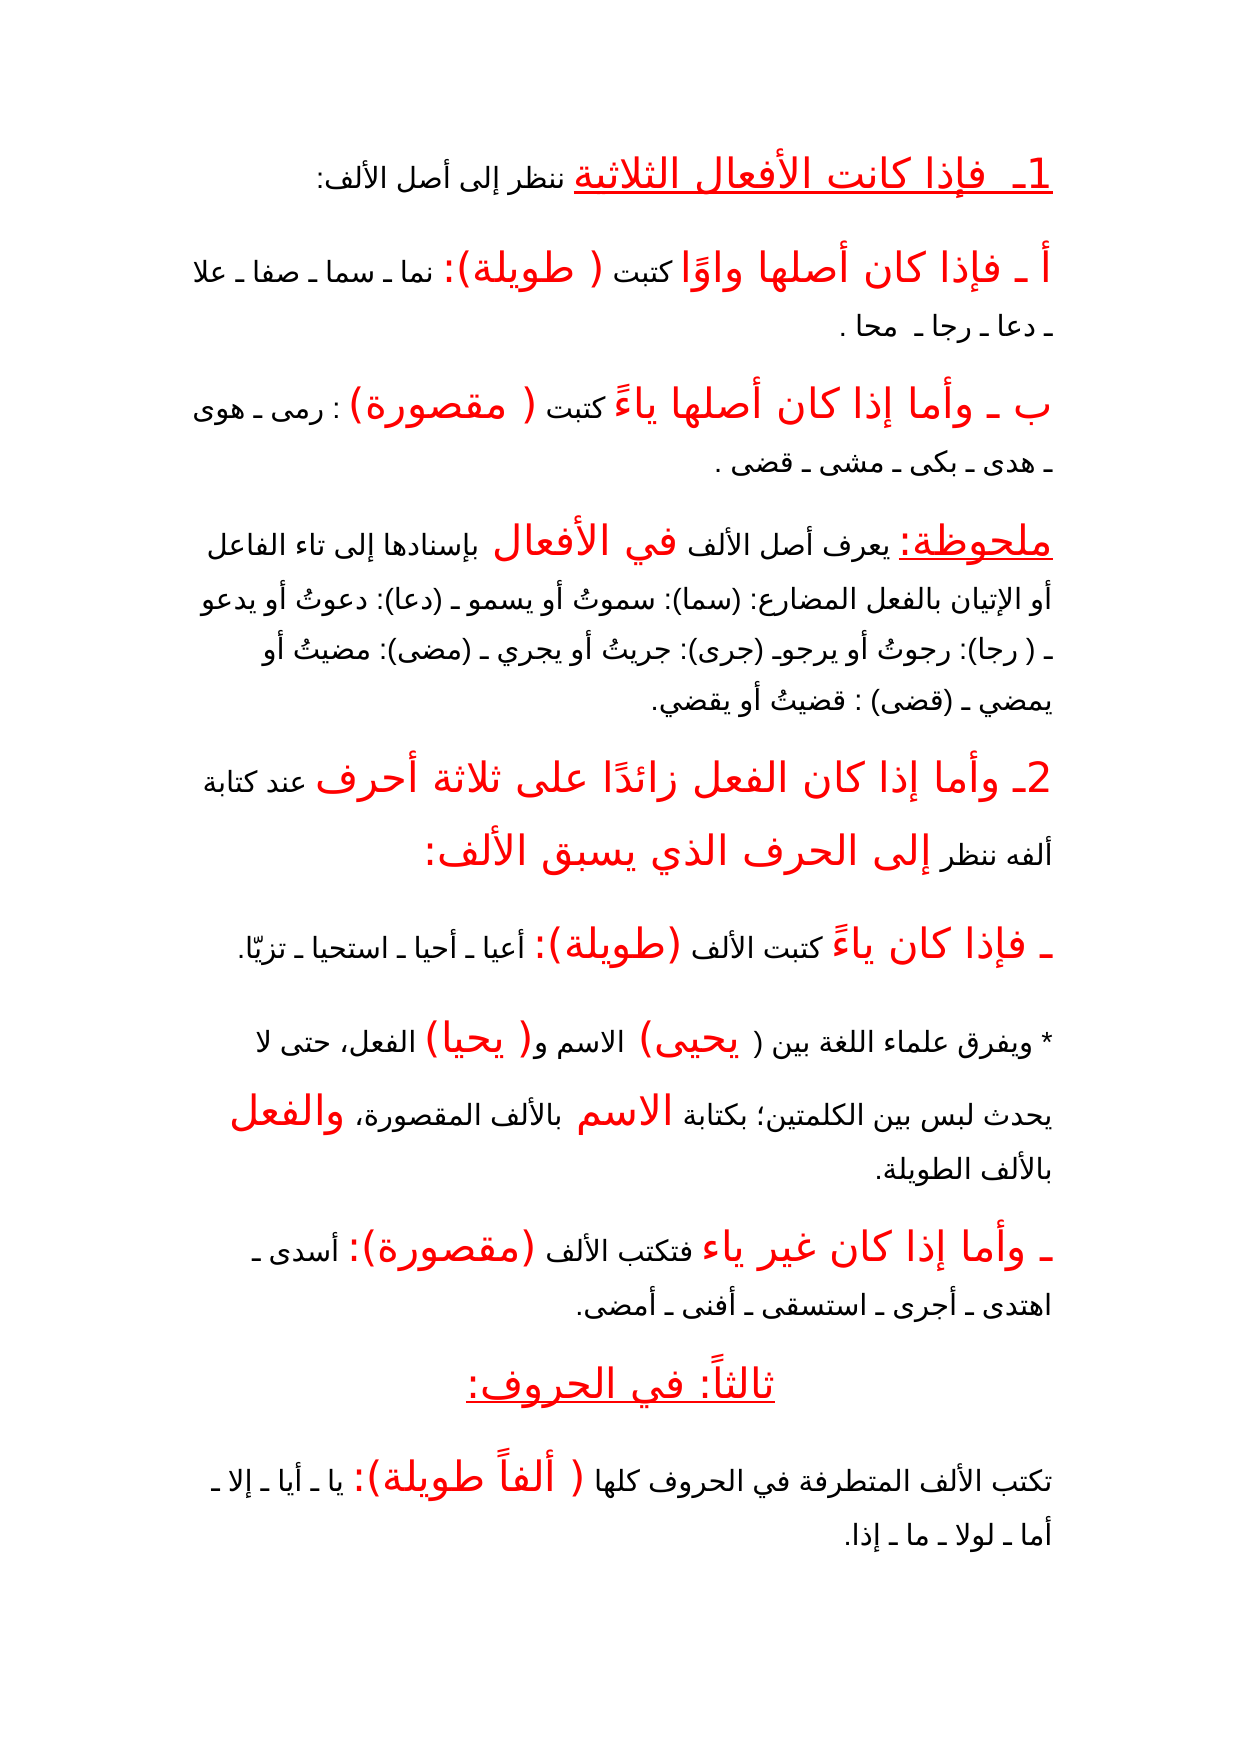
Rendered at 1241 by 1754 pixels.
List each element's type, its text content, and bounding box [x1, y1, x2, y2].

text ـ وأما إذا كان غير ياء فتكتب الألف (مقصورة): أسدى ـ اهتدى ـ أجرى ـ استسقى ـ أفنى ـ أمضى. [187, 1223, 1053, 1322]
text ثالثاً: في الحروف: [187, 1359, 1053, 1408]
text ملحوظة: يعرف أصل الألف في الأفعال بإسنادها إلى تاء الفاعل أو الإتيان بالفعل المضارع: (سما): سموتُ أو يسمو ـ (دعا): دعوتُ أو يدعو ـ ( رجا): رجوتُ أو يرجوـ (جرى): جريتُ أو يجري ـ (مضى): مضيتُ أو يمضي ـ (قضى) : قضيتُ أو يقضي. [187, 517, 1053, 716]
text تكتب الألف المتطرفة في الحروف كلها ( ألفاً طويلة): يا ـ أيا ـ إلا ـ أما ـ لولا ـ ما ـ إذا. [187, 1453, 1053, 1552]
text ب ـ وأما إذا كان أصلها ياءً كتبت ( مقصورة) : رمى ـ هوى ـ هدى ـ بكى ـ مشى ـ قضى . [187, 380, 1053, 479]
text * ويفرق علماء اللغة بين ( يحيى) الاسم و( يحيا) الفعل، حتى لا يحدث لبس بين الكلمتين؛ بكتابة الاسم بالألف المقصورة، والفعل بالألف الطويلة. [187, 1014, 1053, 1185]
text أ ـ فإذا كان أصلها واوًا كتبت ( طويلة): نما ـ سما ـ صفا ـ علا ـ دعا ـ رجا ـ محا . [187, 244, 1053, 342]
text 1ـ فإذا كانت الأفعال الثلاثية ننظر إلى أصل الألف: [187, 150, 1053, 198]
text 2ـ وأما إذا كان الفعل زائدًا على ثلاثة أحرف عند كتابة ألفه ننظر إلى الحرف الذي يسبق الألف: [187, 754, 1053, 875]
text ـ فإذا كان ياءً كتبت الألف (طويلة): أعيا ـ أحيا ـ استحيا ـ تزيّا. [187, 920, 1053, 969]
